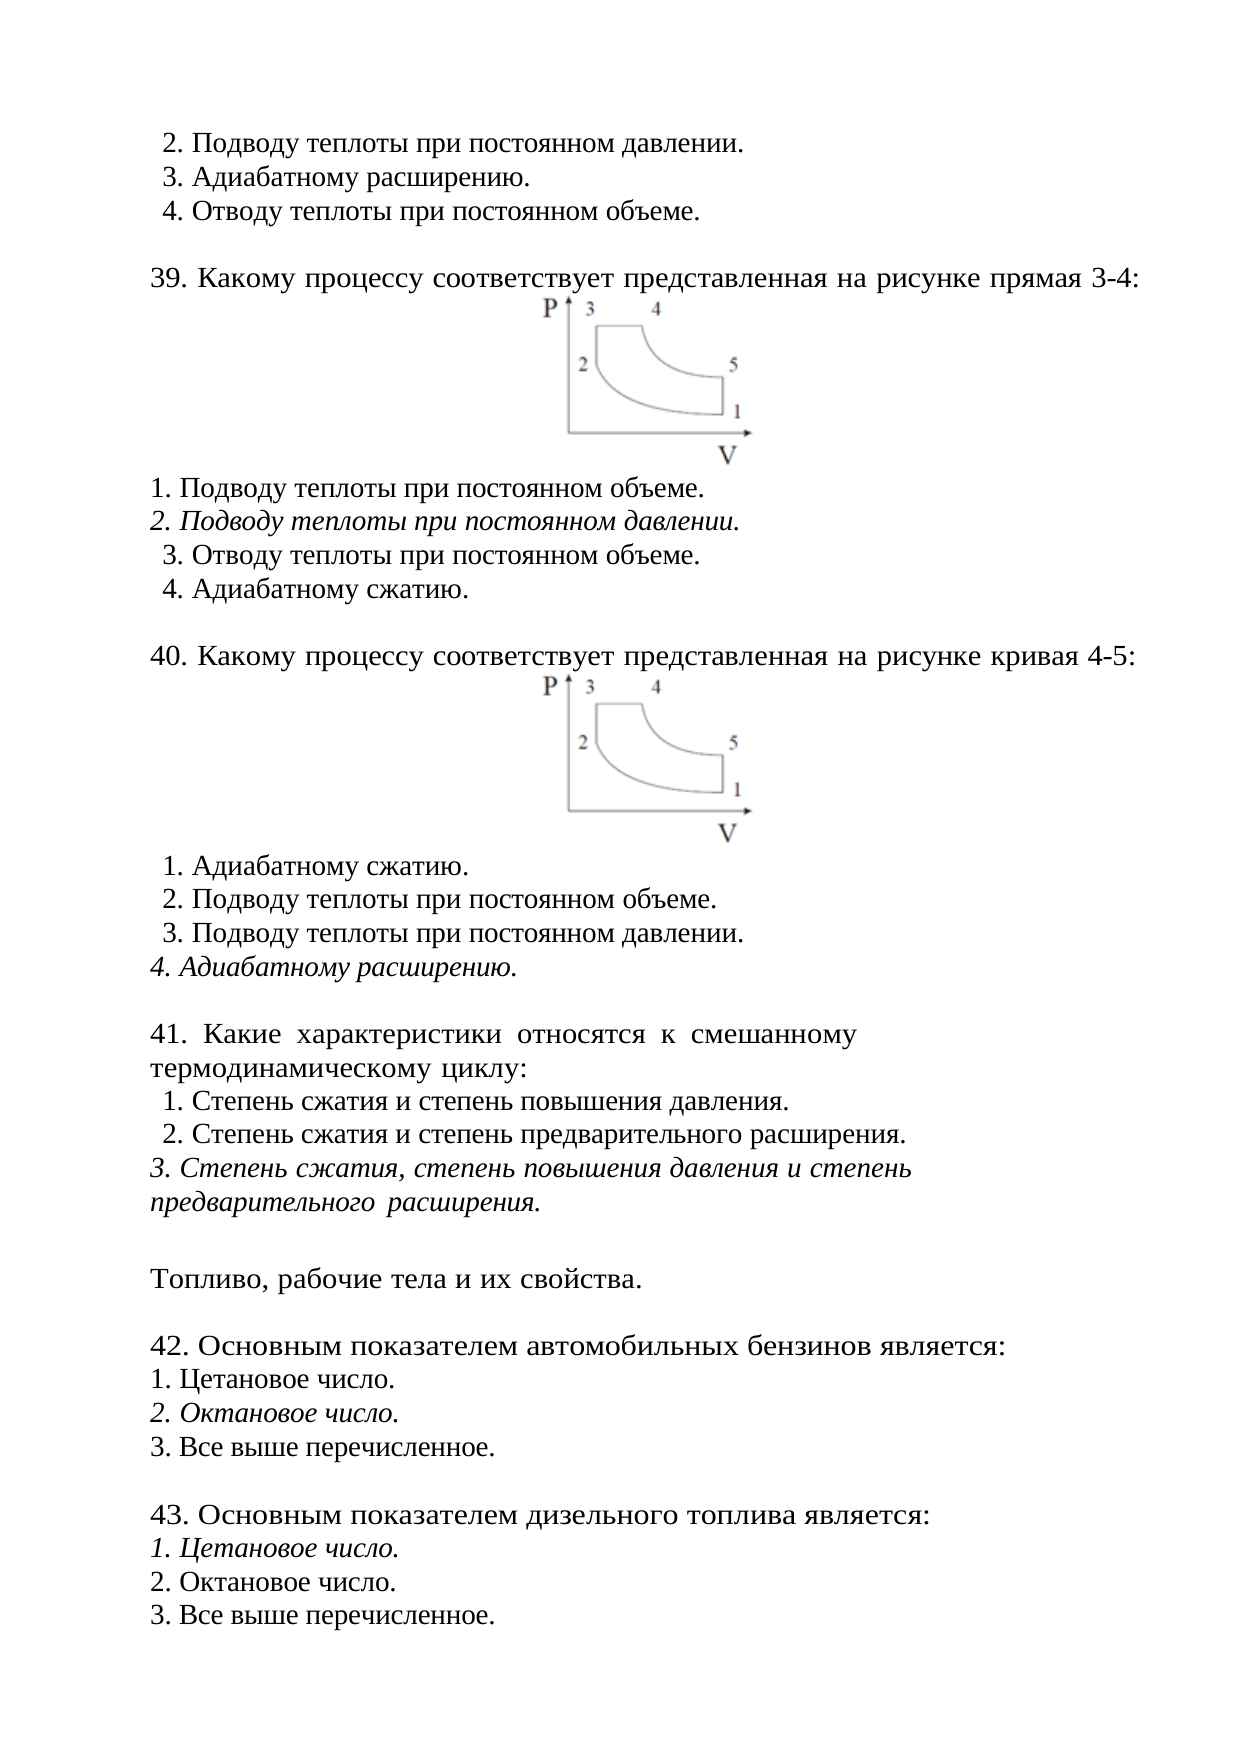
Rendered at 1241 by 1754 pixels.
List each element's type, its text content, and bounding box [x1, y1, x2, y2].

text 40. Какому процессу соответствует представленная на рисунке кривая 4-5: [150, 638, 1142, 672]
text 42. Основным показателем автомобильных бензинов является: [150, 1328, 1142, 1362]
text 43. Основным показателем дизельного топлива является: [150, 1497, 1142, 1530]
text 1. Цетановое число. [150, 1530, 1142, 1564]
list Адиабатному сжатию. [162, 848, 1142, 882]
text 3. Все выше перечисленное. [150, 1429, 1142, 1463]
picture [531, 294, 761, 471]
list Адиабатному расширению. [162, 159, 1142, 193]
picture [531, 672, 761, 849]
text 2. Октановое число. [150, 1396, 1142, 1429]
text 4. Адиабатному расширению. [150, 949, 1142, 982]
list Подводу теплоты при постоянном давлении. [162, 126, 1142, 159]
text Топливо, рабочие тела и их свойства. [150, 1261, 1142, 1295]
list Адиабатному сжатию. [162, 571, 1142, 604]
text 41. Какие характеристики относятся к смешанному термодинамическому циклу: [150, 1016, 1131, 1083]
text 2. Подводу теплоты при постоянном давлении. [150, 504, 1142, 537]
text 39. Какому процессу соответствует представленная на рисунке прямая 3-4: [150, 260, 1142, 294]
list Степень сжатия и степень предварительного расширения. [162, 1117, 1142, 1151]
text 2. Октановое число. [150, 1564, 1142, 1597]
text 1. Подводу теплоты при постоянном объеме. [150, 470, 1142, 504]
list Степень сжатия и степень повышения давления. [162, 1083, 1142, 1117]
list Отводу теплоты при постоянном объеме. [162, 537, 1142, 571]
text 1. Цетановое число. [150, 1362, 1142, 1396]
list Отводу теплоты при постоянном объеме. [162, 193, 1142, 226]
list Подводу теплоты при постоянном объеме. [162, 882, 1142, 915]
text 3. Степень сжатия, степень повышения давления и степень предварительного расширения. [150, 1151, 1131, 1218]
list Подводу теплоты при постоянном давлении. [162, 915, 1142, 949]
text 3. Все выше перечисленное. [150, 1597, 1142, 1631]
